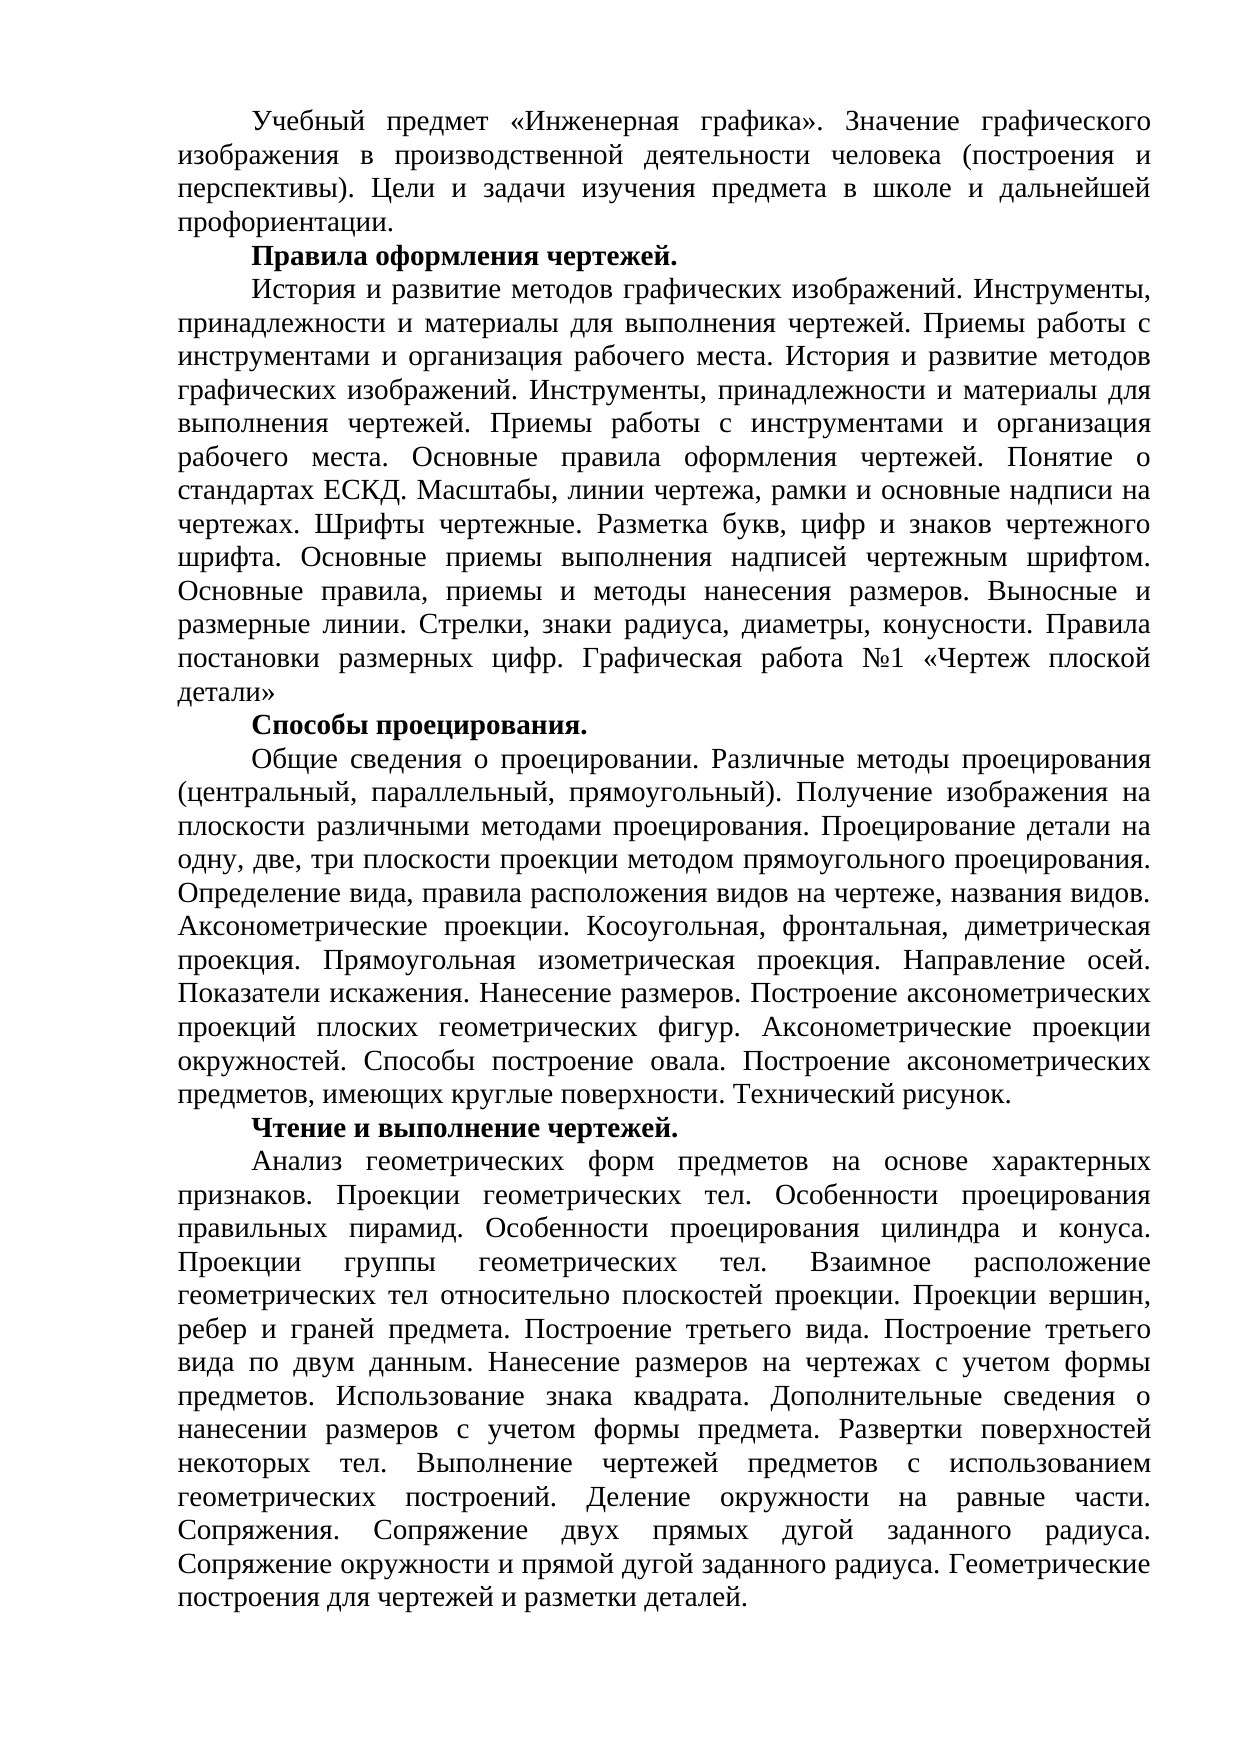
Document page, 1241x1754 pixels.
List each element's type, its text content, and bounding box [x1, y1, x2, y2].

text Учебный предмет «Инженерная графика». Значение графического изображения в производственной деятельности человека (построения и перспективы). Цели и задачи изучения предмета в школе и дальнейшей профориентации. [177, 103, 1152, 238]
text Правила оформления чертежей. [177, 238, 1152, 271]
text История и развитие методов графических изображений. Инструменты, принадлежности и материалы для выполнения чертежей. Приемы работы с инструментами и организация рабочего места. История и развитие методов графических изображений. Инструменты, принадлежности и материалы для выполнения чертежей. Приемы работы с инструментами и организация рабочего места. Основные правила оформления чертежей. Понятие о стандартах ЕСКД. Масштабы, линии чертежа, рамки и основные надписи на чертежах. Шрифты чертежные. Разметка букв, цифр и знаков чертежного шрифта. Основные приемы выполнения надписей чертежным шрифтом. Основные правила, приемы и методы нанесения размеров. Выносные и размерные линии. Стрелки, знаки радиуса, диаметры, конусности. Правила постановки размерных цифр. Графическая работа №1 «Чертеж плоской детали» [177, 271, 1152, 707]
text Чтение и выполнение чертежей. [177, 1110, 1152, 1143]
text Способы проецирования. [177, 707, 1152, 741]
text Общие сведения о проецировании. Различные методы проецирования (центральный, параллельный, прямоугольный). Получение изображения на плоскости различными методами проецирования. Проецирование детали на одну, две, три плоскости проекции методом прямоугольного проецирования. Определение вида, правила расположения видов на чертеже, названия видов. Аксонометрические проекции. Косоугольная, фронтальная, диметрическая проекция. Прямоугольная изометрическая проекция. Направление осей. Показатели искажения. Нанесение размеров. Построение аксонометрических проекций плоских геометрических фигур. Аксонометрические проекции окружностей. Способы построение овала. Построение аксонометрических предметов, имеющих круглые поверхности. Технический рисунок. [177, 741, 1152, 1110]
text Анализ геометрических форм предметов на основе характерных признаков. Проекции геометрических тел. Особенности проецирования правильных пирамид. Особенности проецирования цилиндра и конуса. Проекции группы геометрических тел. Взаимное расположение геометрических тел относительно плоскостей проекции. Проекции вершин, ребер и граней предмета. Построение третьего вида. Построение третьего вида по двум данным. Нанесение размеров на чертежах с учетом формы предметов. Использование знака квадрата. Дополнительные сведения о нанесении размеров с учетом формы предмета. Развертки поверхностей некоторых тел. Выполнение чертежей предметов с использованием геометрических построений. Деление окружности на равные части. Сопряжения. Сопряжение двух прямых дугой заданного радиуса. Сопряжение окружности и прямой дугой заданного радиуса. Геометрические построения для чертежей и разметки деталей. [177, 1143, 1152, 1613]
